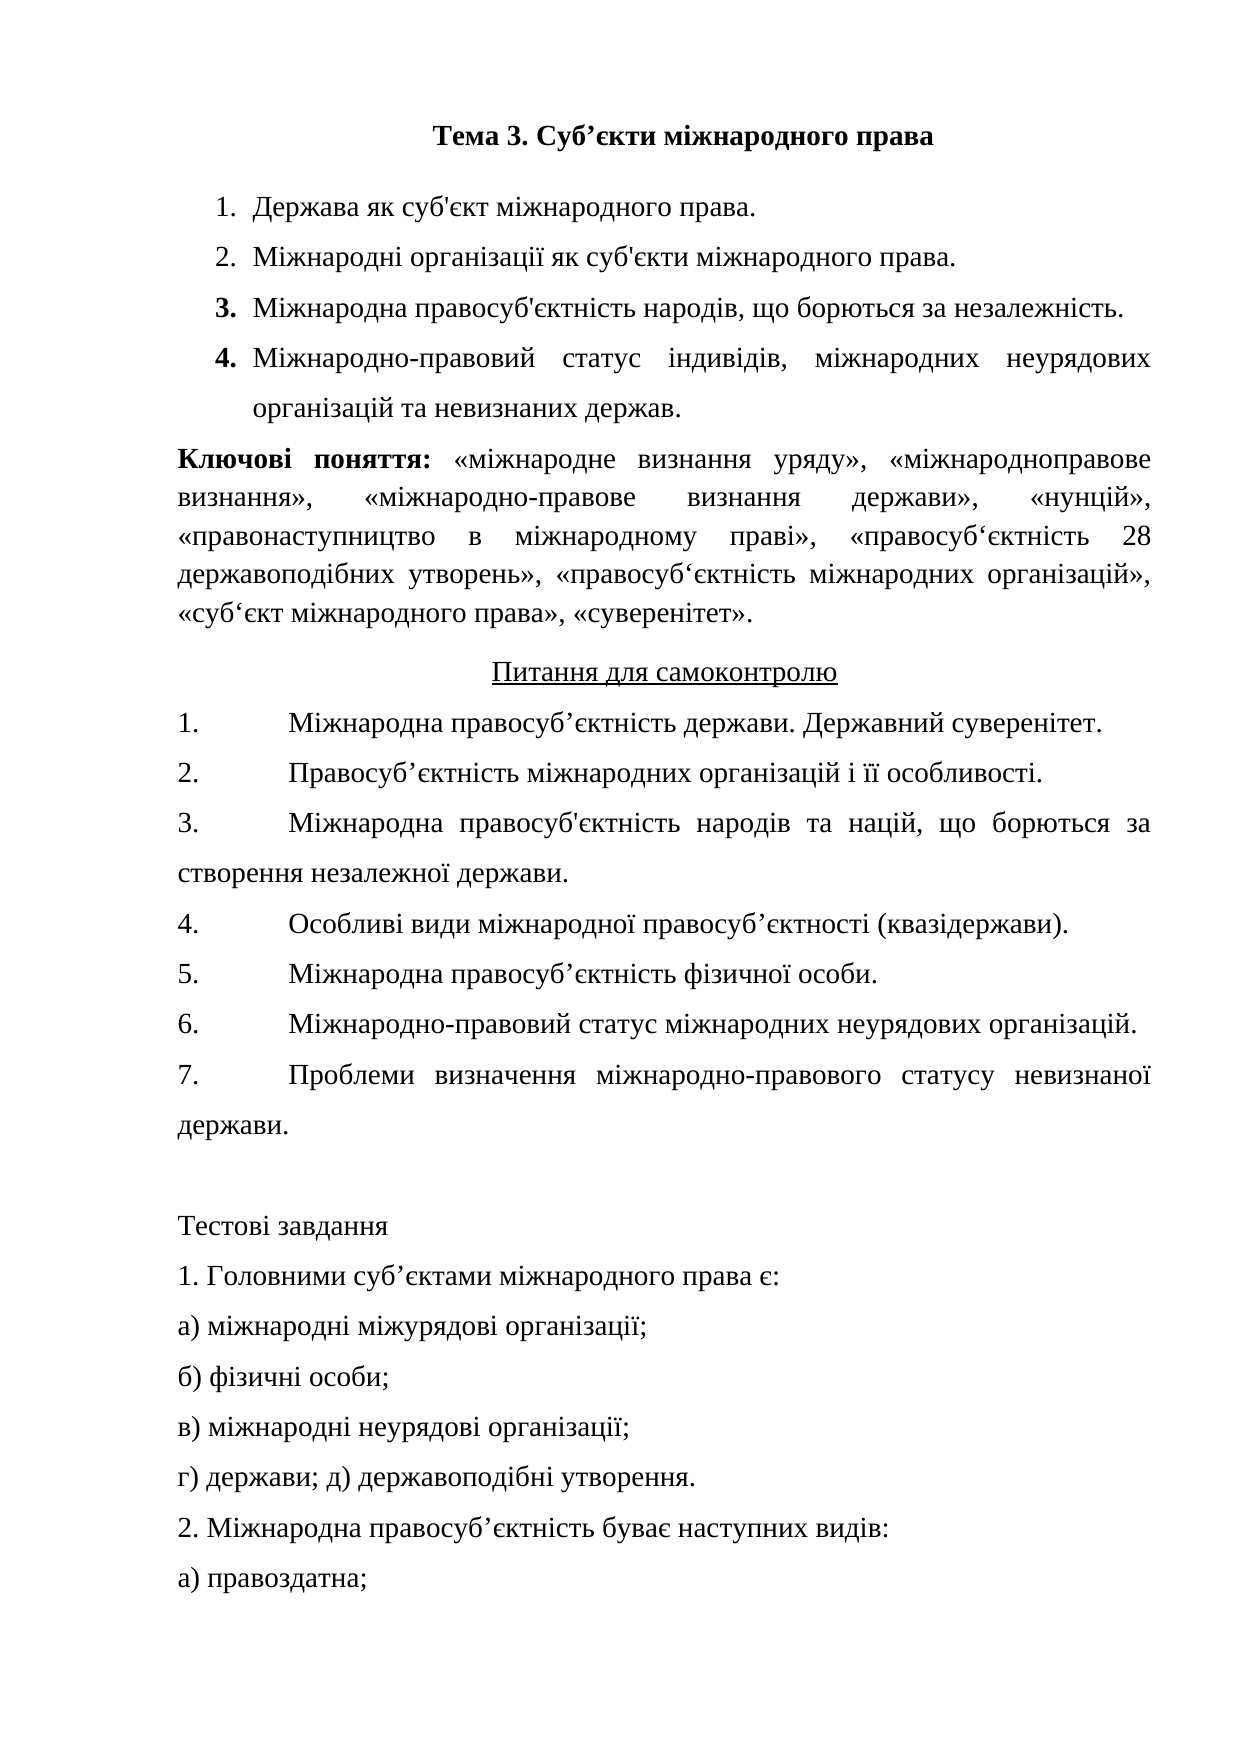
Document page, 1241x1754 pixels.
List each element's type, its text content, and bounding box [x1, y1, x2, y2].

text г) держави; д) державоподібні утворення. [177, 1459, 1152, 1493]
list Правосуб’єктність міжнародних організацій і її особливості. [177, 755, 1152, 788]
text б) фізичні особи; [177, 1359, 1152, 1392]
list Міжнародна правосуб'єктність народів, що борються за незалежність. [215, 290, 1152, 323]
list Держава як суб'єкт міжнародного права. [215, 189, 1152, 223]
list Міжнародна правосуб’єктність держави. Державний суверенітет. [177, 705, 1152, 738]
list Міжнародна правосуб'єктність народів та націй, що борються за створення незалежної держави. [177, 805, 1152, 889]
text 1. Головними суб’єктами міжнародного права є: [177, 1258, 1152, 1292]
text в) міжнародні неурядові організації; [177, 1409, 1152, 1443]
text Тема 3. Суб’єкти міжнародного права [215, 118, 1152, 152]
list Особливі види міжнародної правосуб’єктності (квазідержави). [177, 906, 1152, 939]
text а) правоздатна; [177, 1560, 1152, 1593]
list Міжнародно-правовий статус міжнародних неурядових організацій. [177, 1007, 1152, 1040]
text 2. Міжнародна правосуб’єктність буває наступних видів: [177, 1510, 1152, 1543]
list Міжнародно-правовий статус індивідів, міжнародних неурядових організацій та невизнаних держав. [215, 340, 1152, 424]
text Питання для самоконтролю [177, 654, 1152, 688]
list Міжнародні організації як суб'єкти міжнародного права. [215, 239, 1152, 273]
text Ключові поняття: «міжнародне визнання уряду», «міжнародноправове визнання», «міжнародно-правове визнання держави», «нунцій», «правонаступництво в міжнародному праві», «правосуб‘єктність 28 державоподібних утворень», «правосуб‘єктність міжнародних організацій», «суб‘єкт міжнародного права», «суверенітет». [177, 441, 1152, 628]
text а) міжнародні міжурядові організації; [177, 1308, 1152, 1342]
text Тестові завдання [177, 1208, 1152, 1241]
list Міжнародна правосуб’єктність фізичної особи. [177, 956, 1152, 990]
list Проблеми визначення міжнародно-правового статусу невизнаної держави. [177, 1057, 1152, 1141]
